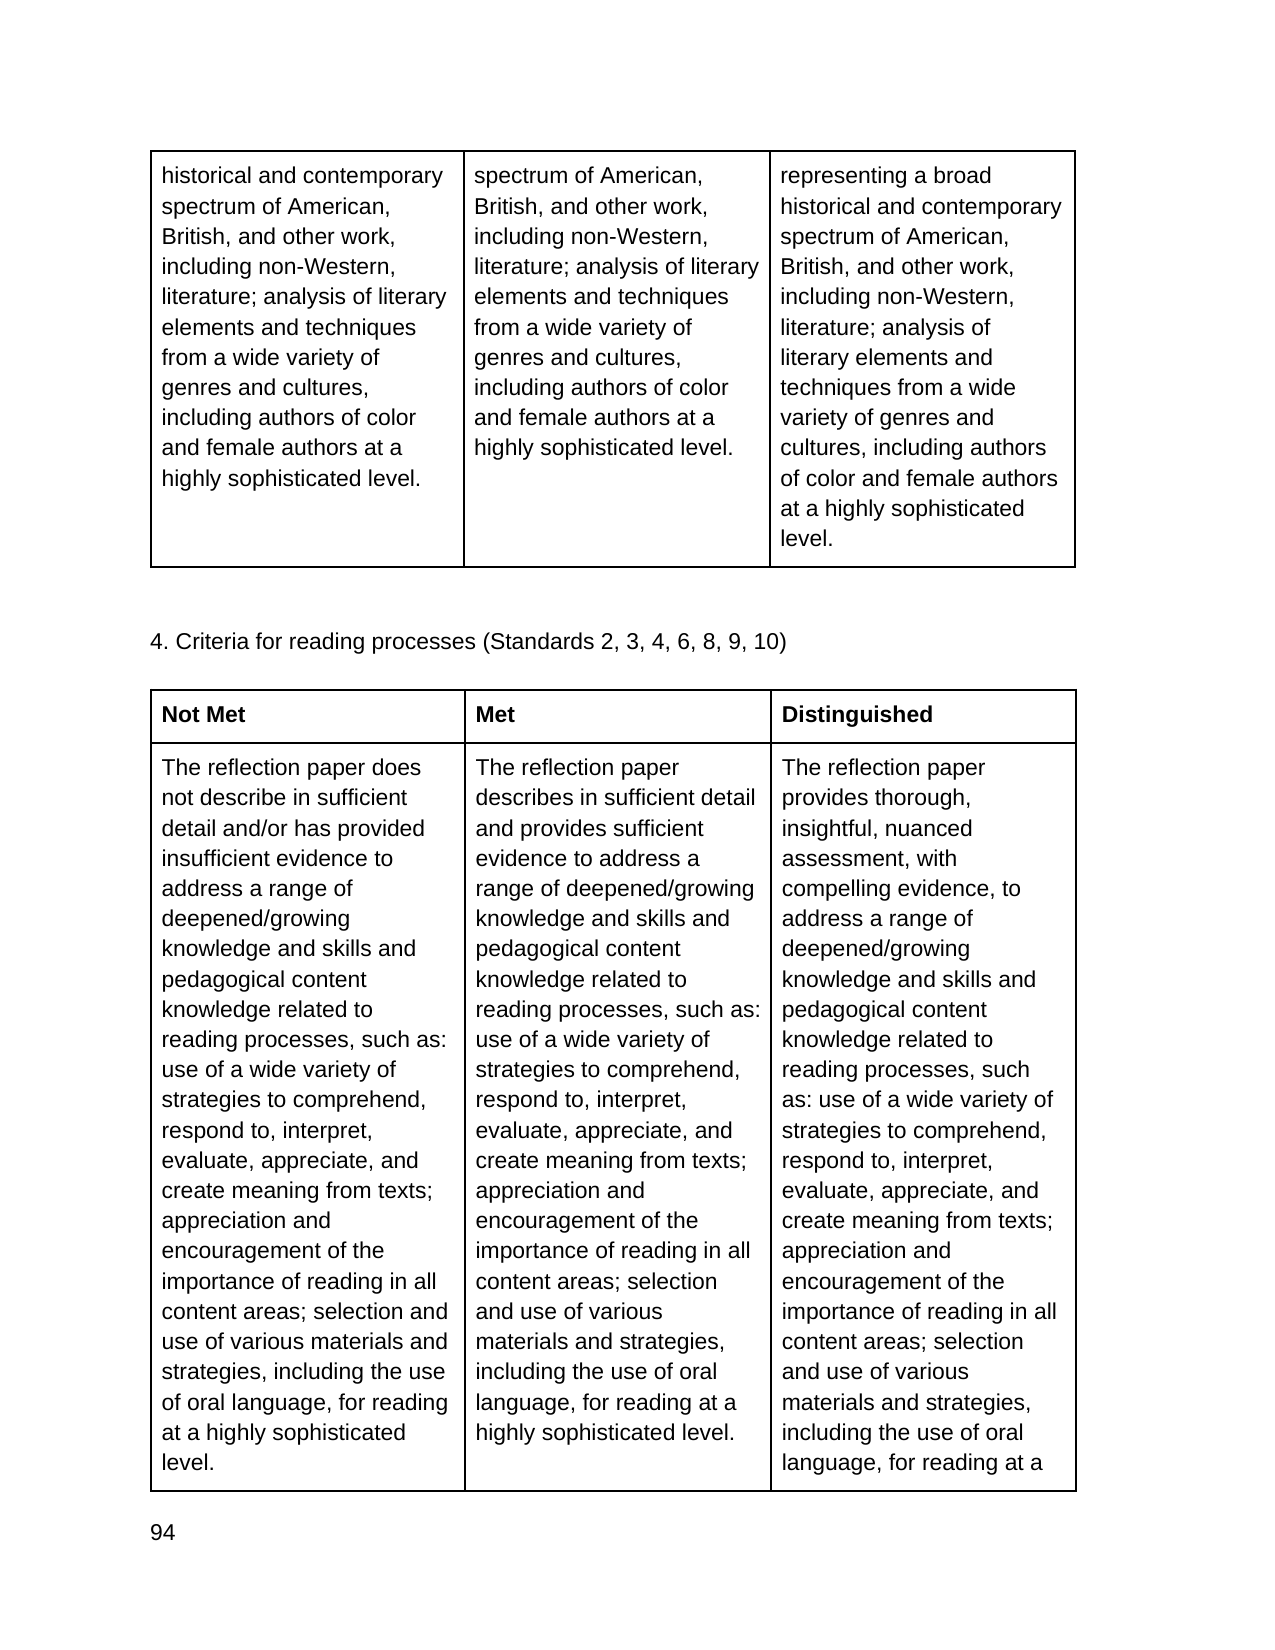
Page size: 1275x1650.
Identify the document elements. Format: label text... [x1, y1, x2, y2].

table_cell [465, 152, 769, 566]
table_header Distinguished [772, 691, 1075, 742]
table_header Met [466, 691, 770, 742]
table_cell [466, 744, 770, 1489]
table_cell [152, 744, 464, 1489]
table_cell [771, 152, 1074, 566]
text 4. Criteria for reading processes (Standards 2, 3, 4, 6, 8, 9, 10) [150, 628, 1125, 654]
table_header Not Met [152, 691, 464, 742]
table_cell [152, 152, 463, 566]
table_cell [772, 744, 1075, 1489]
